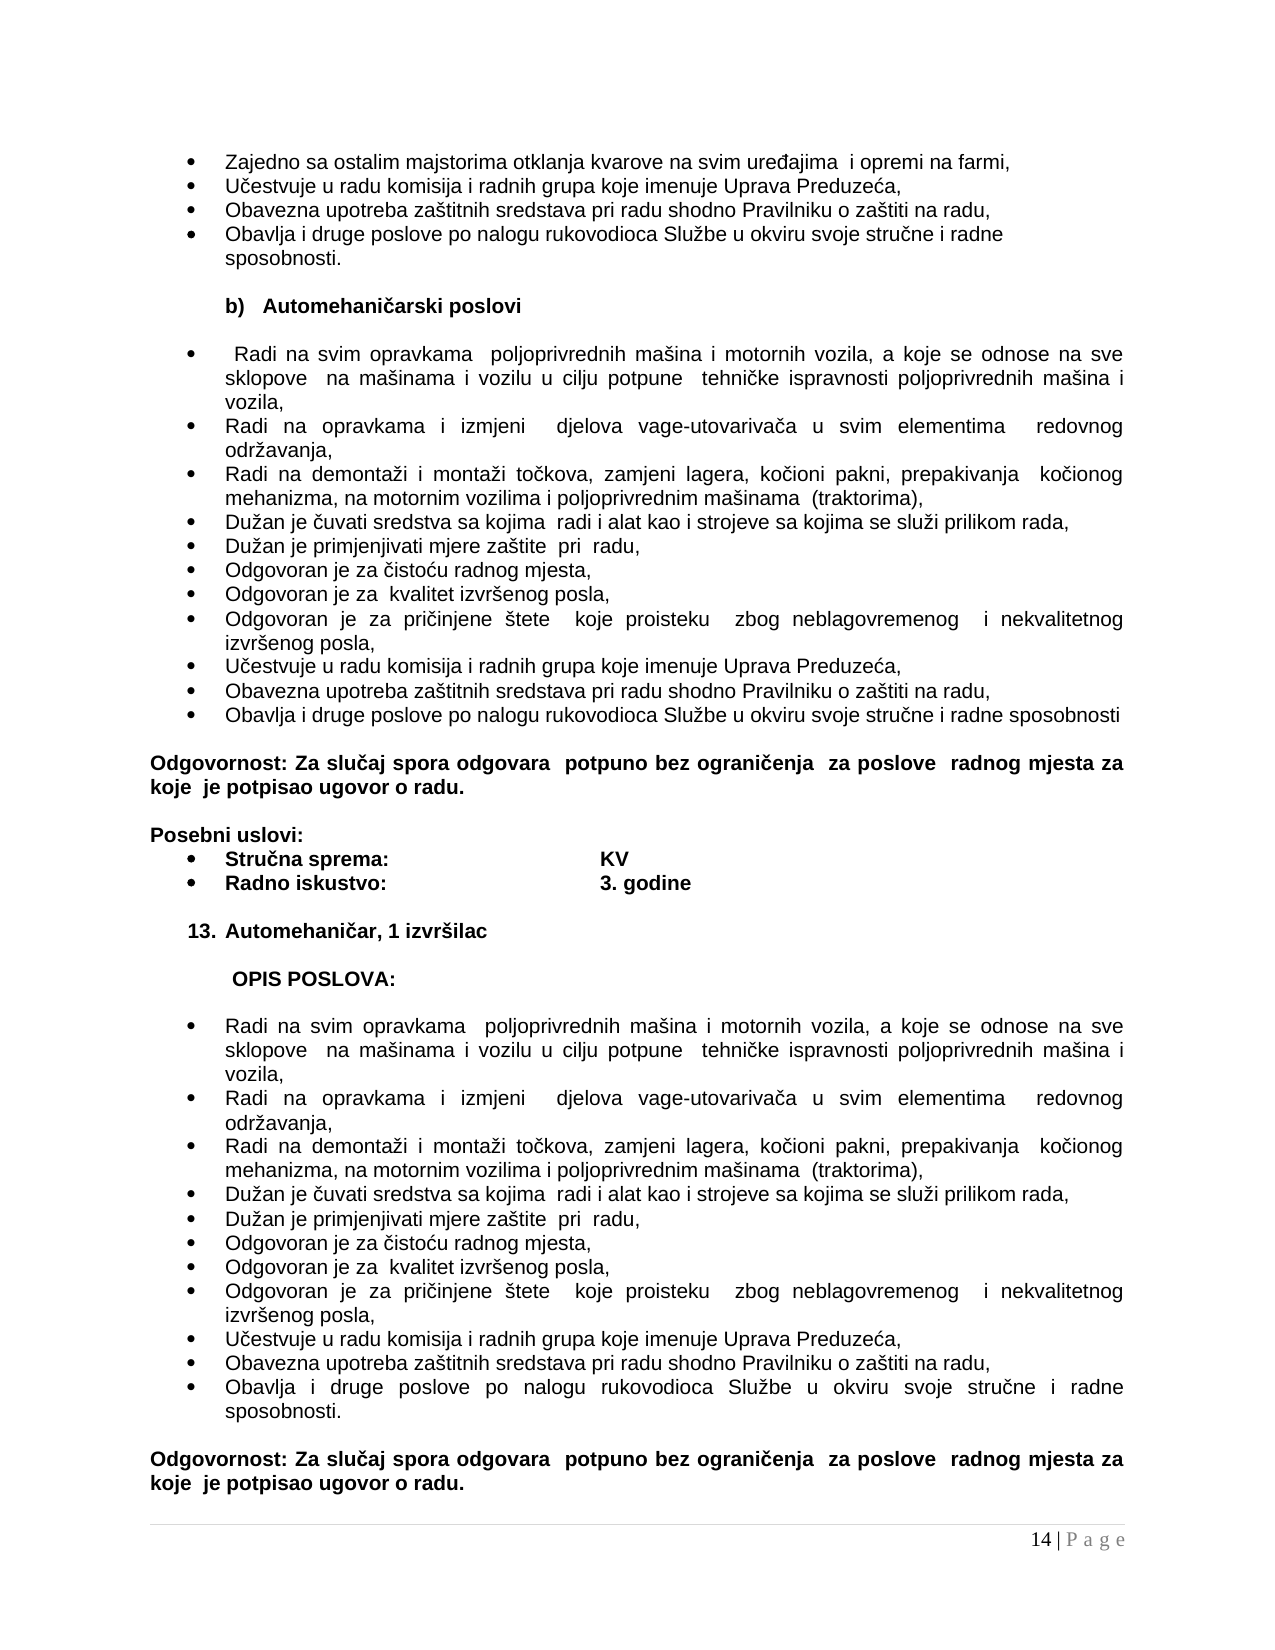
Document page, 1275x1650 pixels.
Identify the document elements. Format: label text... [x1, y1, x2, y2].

list Obavezna upotreba zaštitnih sredstava pri radu shodno Pravilniku o zaštiti na radu, [187, 678, 1125, 702]
list Učestvuje u radu komisija i radnih grupa koje imenuje Uprava Preduzeća, [187, 174, 1125, 198]
list Dužan je primjenjivati mjere zaštite pri radu, [187, 1206, 1125, 1230]
list Odgovoran je za kvalitet izvršenog posla, [187, 1254, 1125, 1278]
list Automehaničar, 1 izvršilac [187, 918, 1125, 942]
list Obavlja i druge poslove po nalogu rukovodioca Službe u okviru svoje stručne i radne sposobnosti [187, 702, 1125, 727]
list Radi na svim opravkama poljoprivrednih mašina i motornih vozila, a koje se odnose na sve sklopove na mašinama i vozilu u cilju potpune tehničke ispravnosti poljoprivrednih mašina i vozila, [187, 1014, 1125, 1086]
list Radi na opravkama i izmjeni djelova vage-utovarivača u svim elementima redovnog održavanja, [187, 1086, 1125, 1134]
list Obavezna upotreba zaštitnih sredstava pri radu shodno Pravilniku o zaštiti na radu, [187, 198, 1125, 222]
list Odgovoran je za pričinjene štete koje proisteku zbog neblagovremenog i nekvalitetnog izvršenog posla, [187, 606, 1125, 654]
list Odgovoran je za pričinjene štete koje proisteku zbog neblagovremenog i nekvalitetnog izvršenog posla, [187, 1278, 1125, 1327]
list Radi na demontaži i montaži točkova, zamjeni lagera, kočioni pakni, prepakivanja kočionog mehanizma, na motornim vozilima i poljoprivrednim mašinama (traktorima), [187, 462, 1125, 510]
text Odgovornost: Za slučaj spora odgovara potpuno bez ograničenja za poslove radnog mjesta za koje je potpisao ugovor o radu. [150, 751, 1125, 798]
list Učestvuje u radu komisija i radnih grupa koje imenuje Uprava Preduzeća, [187, 1327, 1125, 1351]
list Automehaničarski poslovi [225, 294, 1125, 318]
list Stručna sprema: KV [187, 846, 1125, 870]
list Radi na svim opravkama poljoprivrednih mašina i motornih vozila, a koje se odnose na sve sklopove na mašinama i vozilu u cilju potpune tehničke ispravnosti poljoprivrednih mašina i vozila, [187, 342, 1125, 414]
list Odgovoran je za kvalitet izvršenog posla, [187, 582, 1125, 606]
list Obavlja i druge poslove po nalogu rukovodioca Službe u okviru svoje stručne i radne sposobnosti. [187, 1375, 1125, 1423]
list Odgovoran je za čistoću radnog mjesta, [187, 1230, 1125, 1254]
list Odgovoran je za čistoću radnog mjesta, [187, 558, 1125, 582]
text OPIS POSLOVA: [232, 966, 1125, 990]
list Radno iskustvo: 3. godine [187, 870, 1125, 894]
list Radi na opravkama i izmjeni djelova vage-utovarivača u svim elementima redovnog održavanja, [187, 414, 1125, 462]
list Dužan je čuvati sredstva sa kojima radi i alat kao i strojeve sa kojima se služi prilikom rada, [187, 1182, 1125, 1206]
list Zajedno sa ostalim majstorima otklanja kvarove na svim uređajima i opremi na farmi, [187, 150, 1125, 174]
list Radi na demontaži i montaži točkova, zamjeni lagera, kočioni pakni, prepakivanja kočionog mehanizma, na motornim vozilima i poljoprivrednim mašinama (traktorima), [187, 1134, 1125, 1182]
list Dužan je čuvati sredstva sa kojima radi i alat kao i strojeve sa kojima se služi prilikom rada, [187, 510, 1125, 534]
list Obavlja i druge poslove po nalogu rukovodioca Službe u okviru svoje stručne i radne sposobnosti. [187, 222, 1125, 270]
text Posebni uslovi: [150, 822, 1125, 846]
list Obavezna upotreba zaštitnih sredstava pri radu shodno Pravilniku o zaštiti na radu, [187, 1351, 1125, 1375]
text Odgovornost: Za slučaj spora odgovara potpuno bez ograničenja za poslove radnog mjesta za koje je potpisao ugovor o radu. [150, 1447, 1125, 1494]
list Dužan je primjenjivati mjere zaštite pri radu, [187, 534, 1125, 558]
list Učestvuje u radu komisija i radnih grupa koje imenuje Uprava Preduzeća, [187, 654, 1125, 678]
